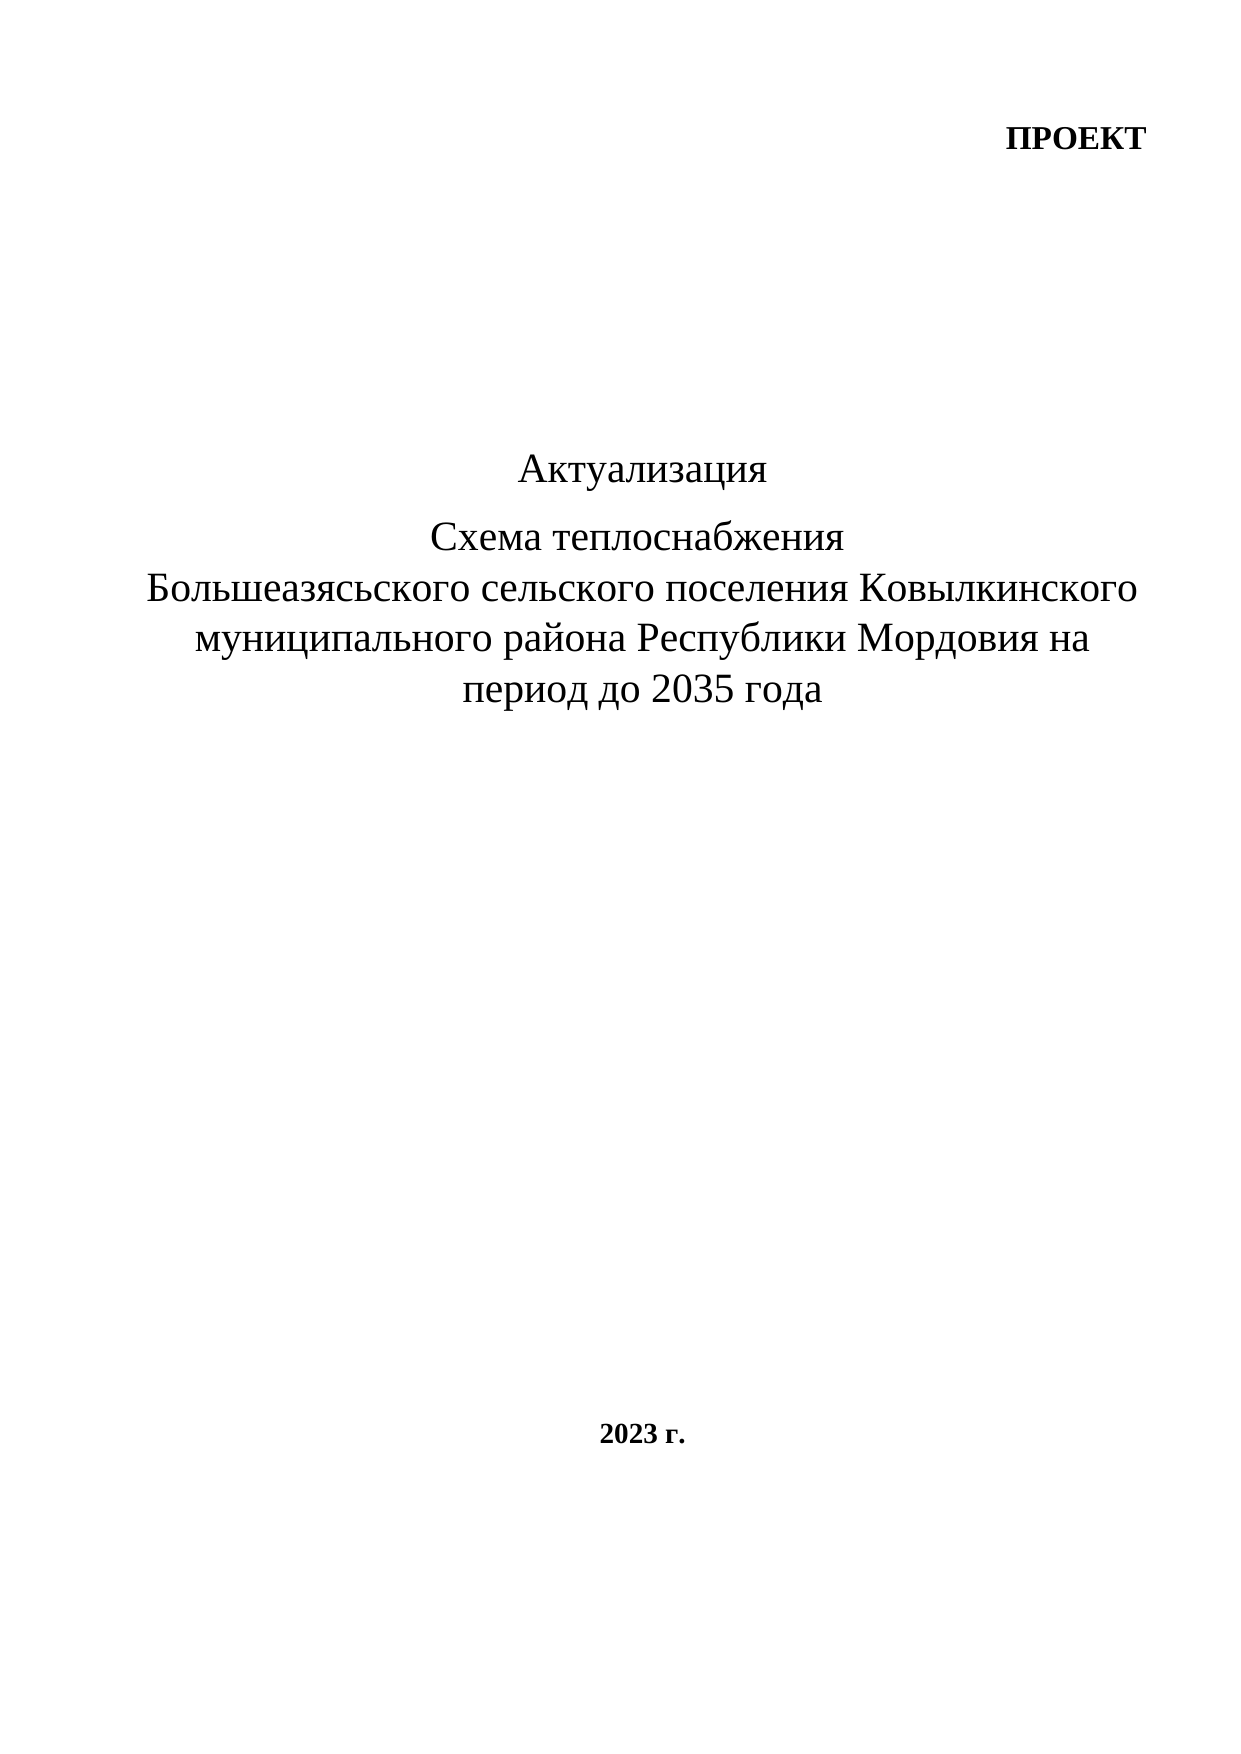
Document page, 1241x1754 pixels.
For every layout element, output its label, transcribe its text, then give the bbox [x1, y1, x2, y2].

text 2023 г. [133, 1416, 1152, 1449]
text Схема теплоснабжения Большеазясьского сельского поселения Ковылкинского муниципального района Республики Мордовия на период до 2035 года [133, 511, 1152, 711]
text ПРОЕКТ [133, 118, 1146, 156]
text Актуализация [133, 444, 1152, 492]
